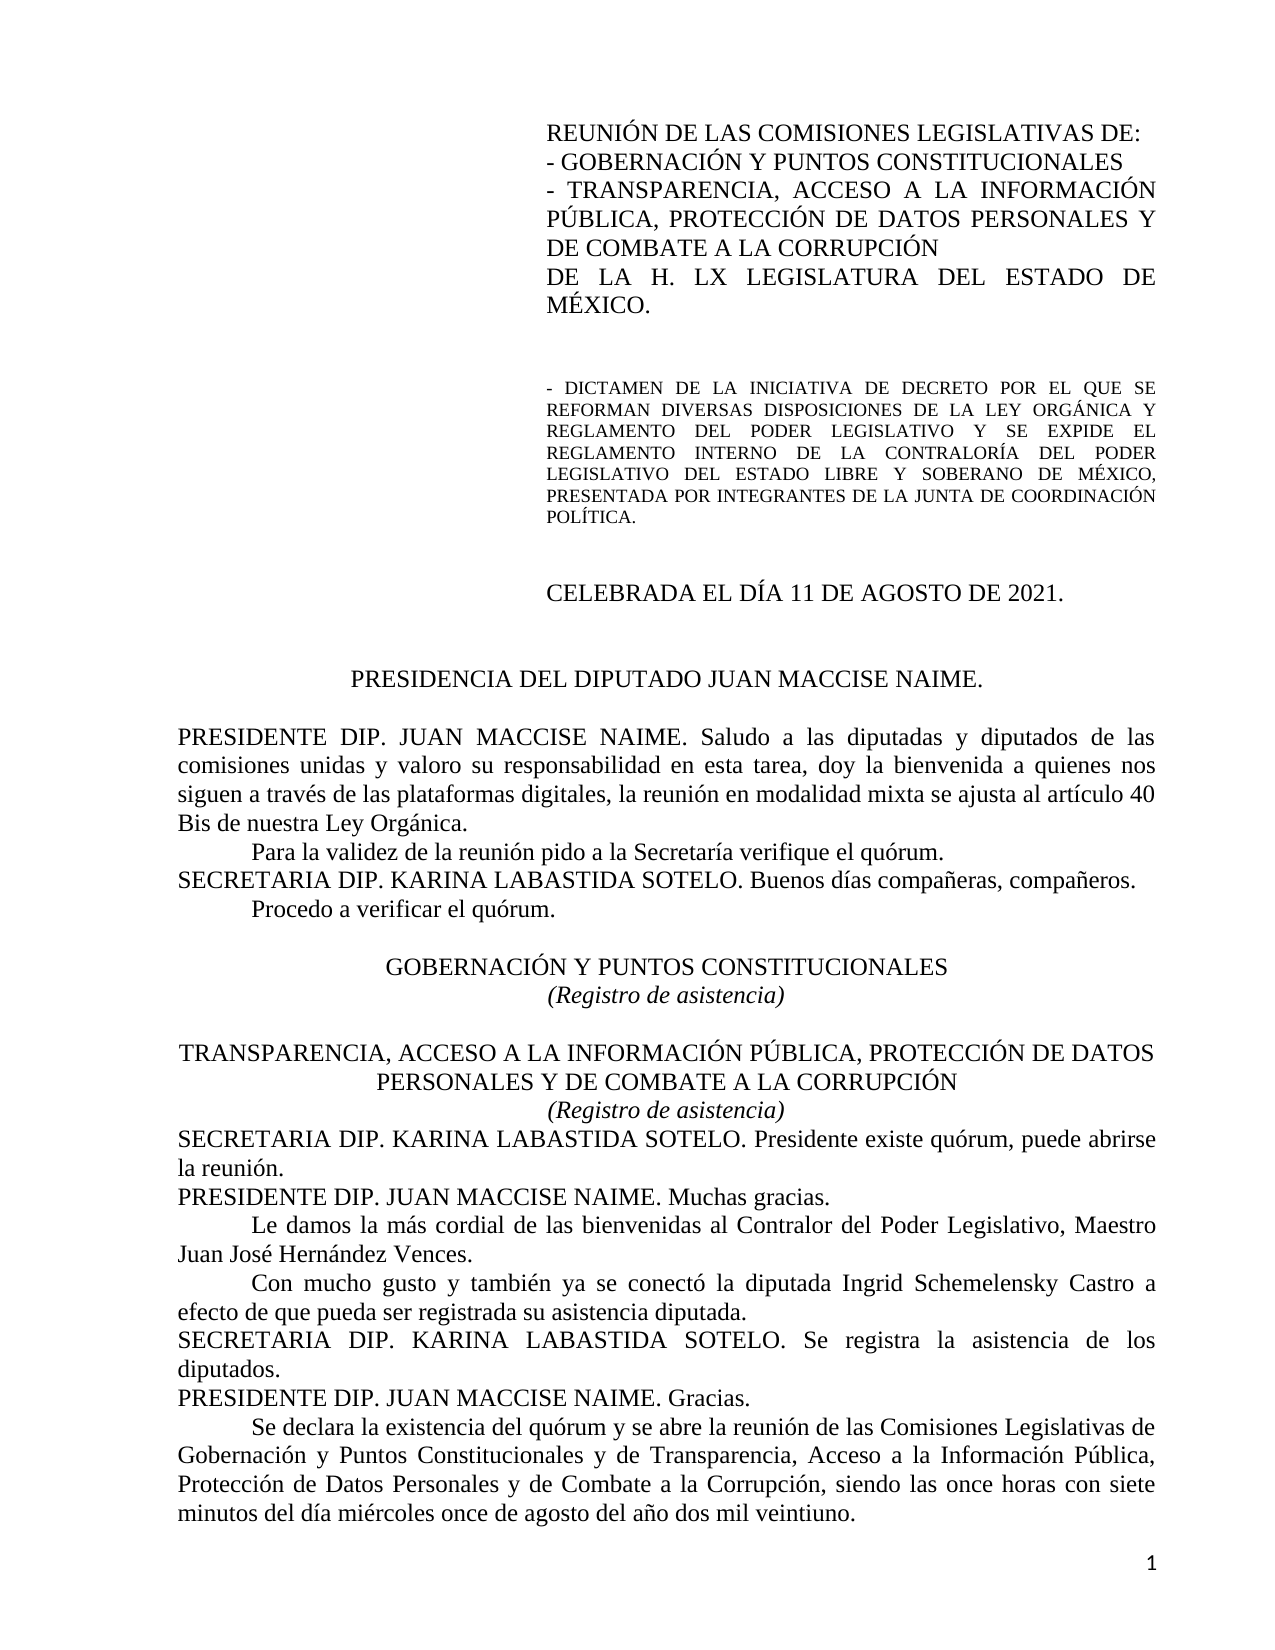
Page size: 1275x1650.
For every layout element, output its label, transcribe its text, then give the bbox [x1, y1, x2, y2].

text SECRETARIA DIP. KARINA LABASTIDA SOTELO. Se registra la asistencia de los diputados. [177, 1326, 1157, 1383]
text PRESIDENTE DIP. JUAN MACCISE NAIME. Saludo a las diputadas y diputados de las comisiones unidas y valoro su responsabilidad en esta tarea, doy la bienvenida a quienes nos siguen a través de las plataformas digitales, la reunión en modalidad mixta se ajusta al artículo 40 Bis de nuestra Ley Orgánica. [177, 722, 1157, 837]
text - DICTAMEN DE LA INICIATIVA DE DECRETO POR EL QUE SE REFORMAN DIVERSAS DISPOSICIONES DE LA LEY ORGÁNICA Y REGLAMENTO DEL PODER LEGISLATIVO Y SE EXPIDE EL REGLAMENTO INTERNO DE LA CONTRALORÍA DEL PODER LEGISLATIVO DEL ESTADO LIBRE Y SOBERANO DE MÉXICO, PRESENTADA POR INTEGRANTES DE LA JUNTA DE COORDINACIÓN POLÍTICA. [546, 377, 1157, 528]
text Para la validez de la reunión pido a la Secretaría verifique el quórum. [177, 837, 1157, 866]
text SECRETARIA DIP. KARINA LABASTIDA SOTELO. Buenos días compañeras, compañeros. [177, 866, 1157, 894]
text PRESIDENTE DIP. JUAN MACCISE NAIME. Gracias. [177, 1383, 1157, 1412]
text - TRANSPARENCIA, ACCESO A LA INFORMACIÓN PÚBLICA, PROTECCIÓN DE DATOS PERSONALES Y DE COMBATE A LA CORRUPCIÓN [546, 176, 1157, 262]
text - GOBERNACIÓN Y PUNTOS CONSTITUCIONALES [546, 147, 1157, 176]
text DE LA H. LX LEGISLATURA DEL ESTADO DE MÉXICO. [546, 262, 1157, 319]
text PRESIDENCIA DEL DIPUTADO JUAN MACCISE NAIME. [177, 664, 1157, 693]
text Procedo a verificar el quórum. [177, 894, 1157, 923]
text REUNIÓN DE LAS COMISIONES LEGISLATIVAS DE: [546, 118, 1157, 147]
text Con mucho gusto y también ya se conectó la diputada Ingrid Schemelensky Castro a efecto de que pueda ser registrada su asistencia diputada. [177, 1268, 1157, 1326]
text CELEBRADA EL DÍA 11 DE AGOSTO DE 2021. [472, 578, 1157, 607]
text TRANSPARENCIA, ACCESO A LA INFORMACIÓN PÚBLICA, PROTECCIÓN DE DATOS PERSONALES Y DE COMBATE A LA CORRUPCIÓN [177, 1038, 1157, 1096]
text Se declara la existencia del quórum y se abre la reunión de las Comisiones Legislativas de Gobernación y Puntos Constitucionales y de Transparencia, Acceso a la Información Pública, Protección de Datos Personales y de Combate a la Corrupción, siendo las once horas con siete minutos del día miércoles once de agosto del año dos mil veintiuno. [177, 1412, 1157, 1527]
text Le damos la más cordial de las bienvenidas al Contralor del Poder Legislativo, Maestro Juan José Hernández Vences. [177, 1211, 1157, 1268]
text PRESIDENTE DIP. JUAN MACCISE NAIME. Muchas gracias. [177, 1182, 1157, 1211]
text (Registro de asistencia) [177, 1096, 1157, 1124]
text (Registro de asistencia) [177, 981, 1157, 1009]
text SECRETARIA DIP. KARINA LABASTIDA SOTELO. Presidente existe quórum, puede abrirse la reunión. [177, 1124, 1157, 1182]
text GOBERNACIÓN Y PUNTOS CONSTITUCIONALES [177, 952, 1157, 981]
